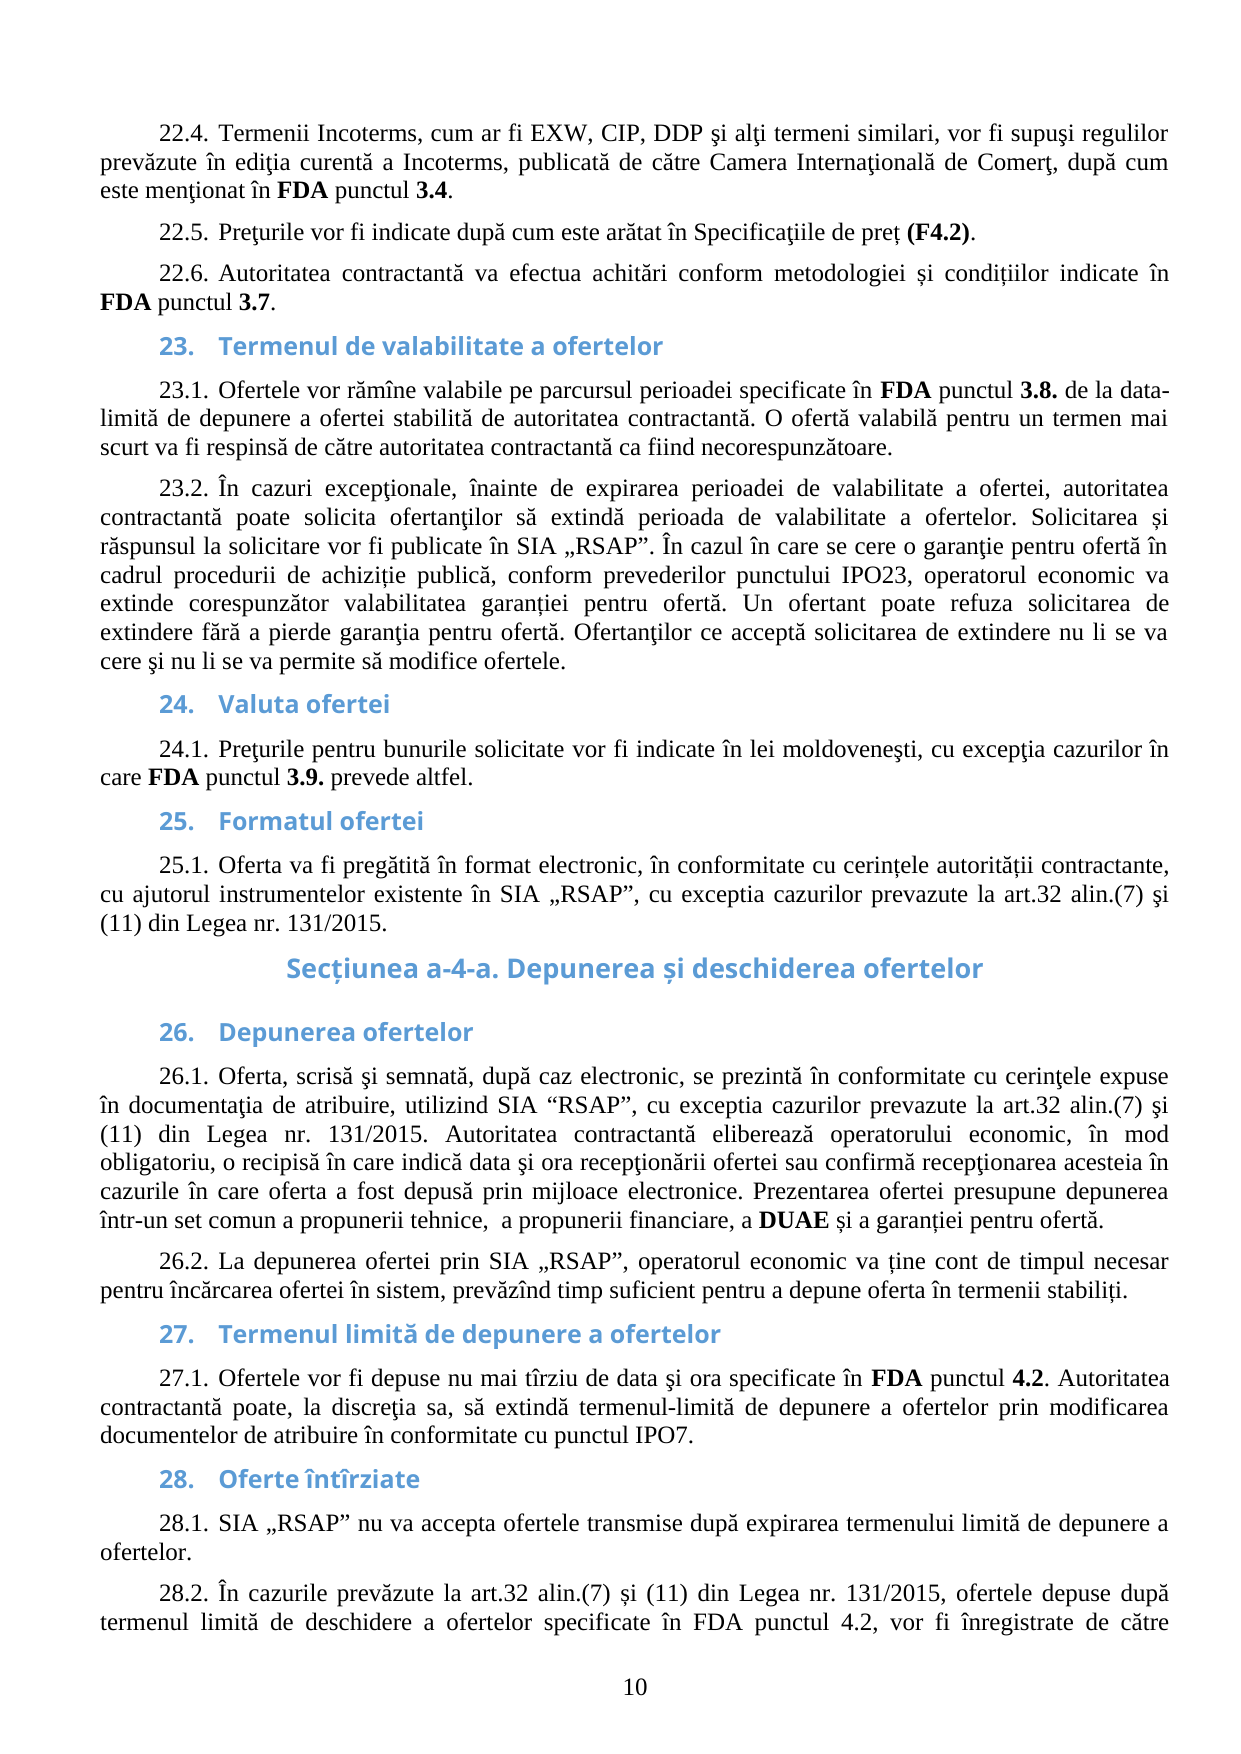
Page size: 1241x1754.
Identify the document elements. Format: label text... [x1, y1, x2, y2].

table_cell Secțiunea a-4-a. Depunerea și deschiderea ofertelor [89, 949, 1181, 1015]
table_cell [89, 1015, 1181, 1636]
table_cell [89, 118, 1181, 949]
